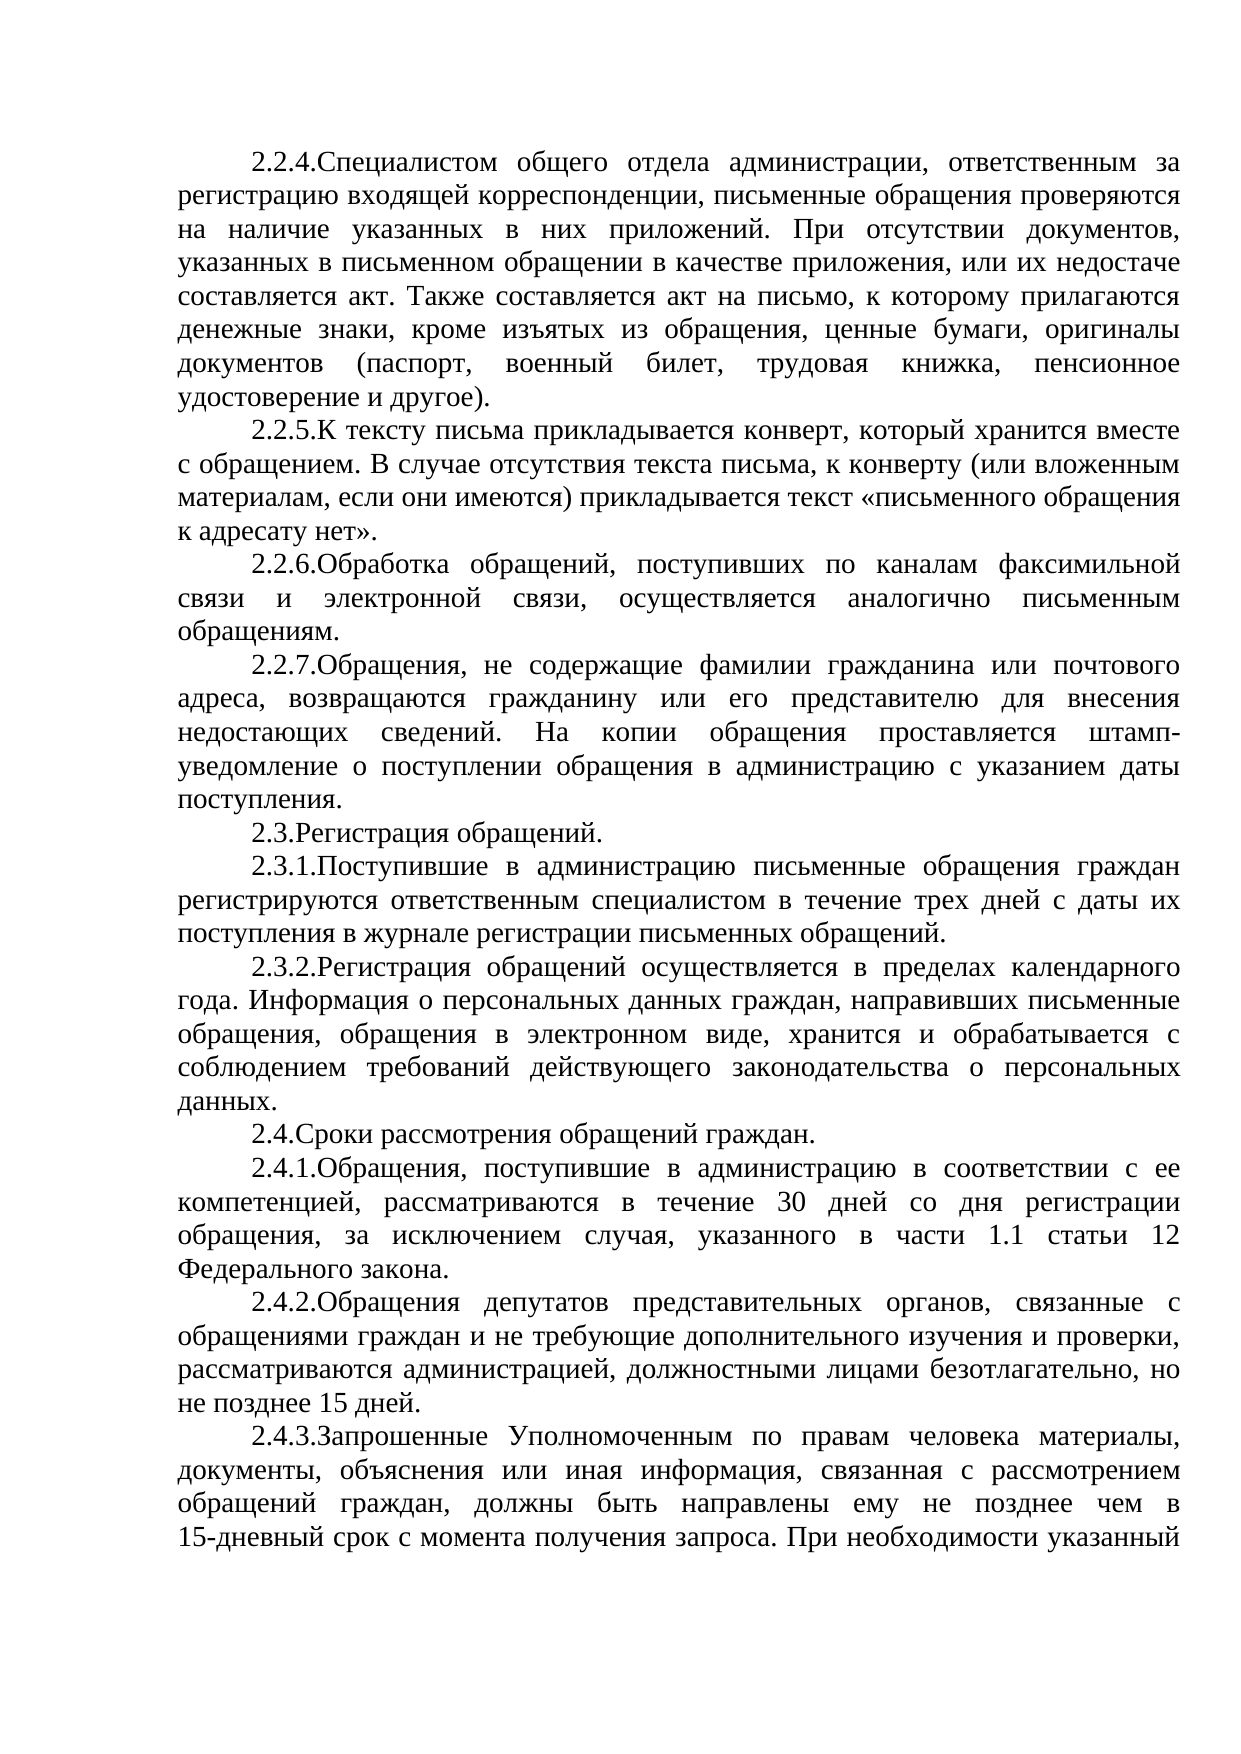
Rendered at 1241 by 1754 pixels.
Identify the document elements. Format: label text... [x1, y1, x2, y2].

text 2.2.5.К тексту письма прикладывается конверт, который хранится вместе с обращением. В случае отсутствия текста письма, к конверту (или вложенным материалам, если они имеются) прикладывается текст «письменного обращения к адресату нет». [177, 412, 1181, 546]
text 2.2.6.Обработка обращений, поступивших по каналам факсимильной связи и электронной связи, осуществляется аналогично письменным обращениям. [177, 546, 1181, 647]
text 2.3.Регистрация обращений. [177, 815, 1181, 848]
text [177, 1418, 1181, 1553]
text 2.2.4.Специалистом общего отдела администрации, ответственным за регистрацию входящей корреспонденции, письменные обращения проверяются на наличие указанных в них приложений. При отсутствии документов, указанных в письменном обращении в качестве приложения, или их недостаче составляется акт. Также составляется акт на письмо, к которому прилагаются денежные знаки, кроме изъятых из обращения, ценные бумаги, оригиналы документов (паспорт, военный билет, трудовая книжка, пенсионное удостоверение и другое). [177, 144, 1181, 412]
text 2.2.7.Обращения, не содержащие фамилии гражданина или почтового адреса, возвращаются гражданину или его представителю для внесения недостающих сведений. На копии обращения проставляется штамп-уведомление о поступлении обращения в администрацию с указанием даты поступления. [177, 647, 1181, 815]
text 2.4.1.Обращения, поступившие в администрацию в соответствии с ее компетенцией, рассматриваются в течение 30 дней со дня регистрации обращения, за исключением случая, указанного в части 1.1 статьи 12 Федерального закона. [177, 1150, 1181, 1284]
text 2.3.2.Регистрация обращений осуществляется в пределах календарного года. Информация о персональных данных граждан, направивших письменные обращения, обращения в электронном виде, хранится и обрабатывается с соблюдением требований действующего законодательства о персональных данных. [177, 949, 1181, 1117]
text 2.4.2.Обращения депутатов представительных органов, связанные с обращениями граждан и не требующие дополнительного изучения и проверки, рассматриваются администрацией, должностными лицами безотлагательно, но не позднее 15 дней. [177, 1284, 1181, 1418]
text 2.4.Сроки рассмотрения обращений граждан. [177, 1117, 1181, 1150]
text 2.3.1.Поступившие в администрацию письменные обращения граждан регистрируются ответственным специалистом в течение трех дней с даты их поступления в журнале регистрации письменных обращений. [177, 848, 1181, 949]
